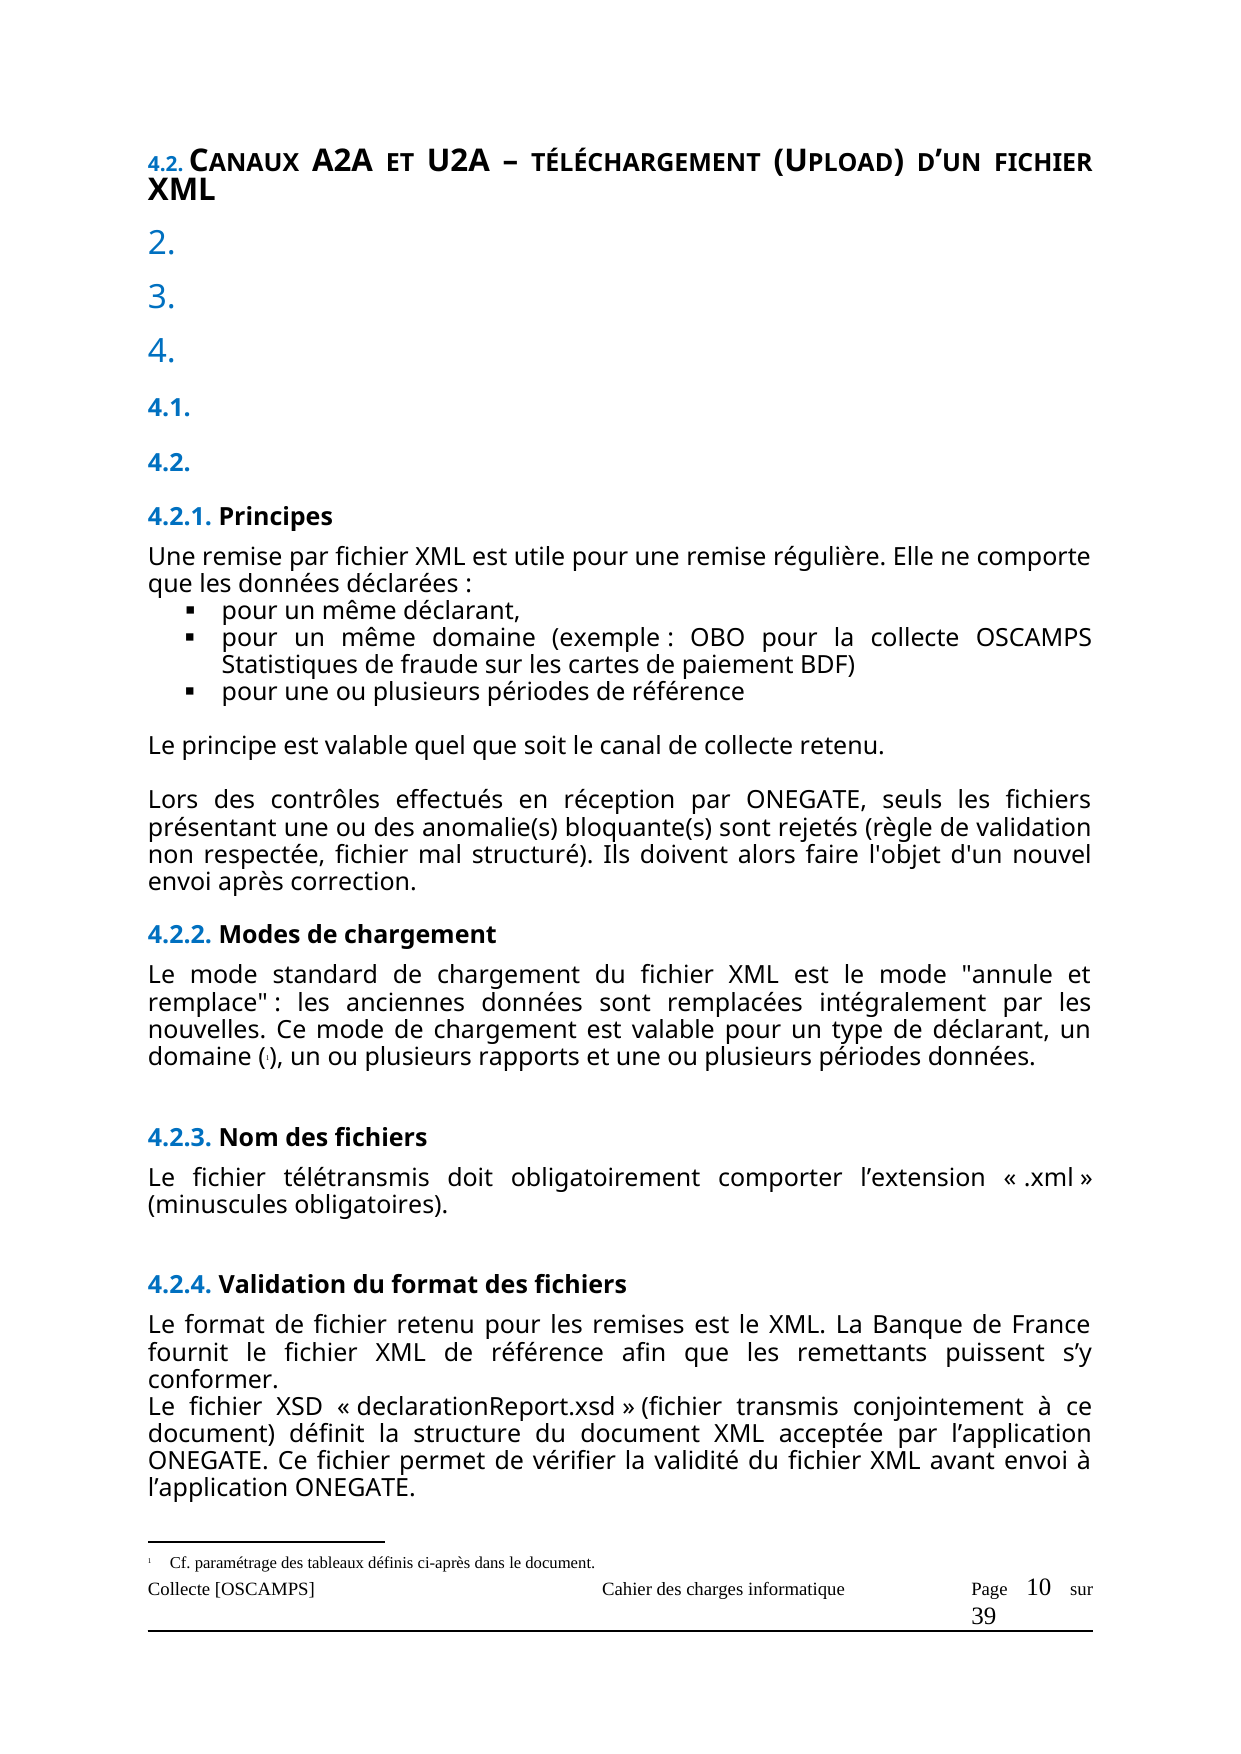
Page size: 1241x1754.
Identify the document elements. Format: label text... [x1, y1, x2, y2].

text Le principe est valable quel que soit le canal de collecte retenu. [148, 733, 1093, 760]
text Le fichier télétransmis doit obligatoirement comporter l’extension « .xml » (minuscules obligatoires). [148, 1164, 1093, 1218]
list pour une ou plusieurs périodes de référence [184, 679, 1093, 706]
subtitle Principes [148, 502, 1093, 531]
text Lors des contrôles effectués en réception par ONEGATE, seuls les fichiers présentant une ou des anomalie(s) bloquante(s) sont rejetés (règle de validation non respectée, fichier mal structuré). Ils doivent alors faire l'objet d'un nouvel envoi après correction. [148, 787, 1093, 896]
text Le fichier XSD « declarationReport.xsd » (fichier transmis conjointement à ce document) définit la structure du document XML acceptée par l’application ONEGATE. Ce fichier permet de vérifier la validité du fichier XML avant envoi à l’application ONEGATE. [148, 1393, 1093, 1502]
list pour un même domaine (exemple : OBO pour la collecte OSCAMPS Statistiques de fraude sur les cartes de paiement BDF) [184, 625, 1093, 679]
text Le format de fichier retenu pour les remises est le XML. La Banque de France fournit le fichier XML de référence afin que les remettants puissent s’y conformer. [148, 1312, 1093, 1393]
subtitle Modes de chargement [148, 921, 1093, 950]
subtitle Validation du format des fichiers [148, 1271, 1093, 1300]
text Une remise par fichier XML est utile pour une remise régulière. Elle ne comporte que les données déclarées : [148, 543, 1093, 598]
text Le mode standard de chargement du fichier XML est le mode "annule et remplace" : les anciennes données sont remplacées intégralement par les nouvelles. Ce mode de chargement est valable pour un type de déclarant, un domaine (), un ou plusieurs rapports et une ou plusieurs périodes données. [148, 962, 1093, 1071]
subtitle Nom des fichiers [148, 1123, 1093, 1152]
list pour un même déclarant, [184, 598, 1093, 625]
subtitle Canaux A2A et U2A – téléchargement (Upload) d’un fichier XML [148, 148, 1093, 206]
